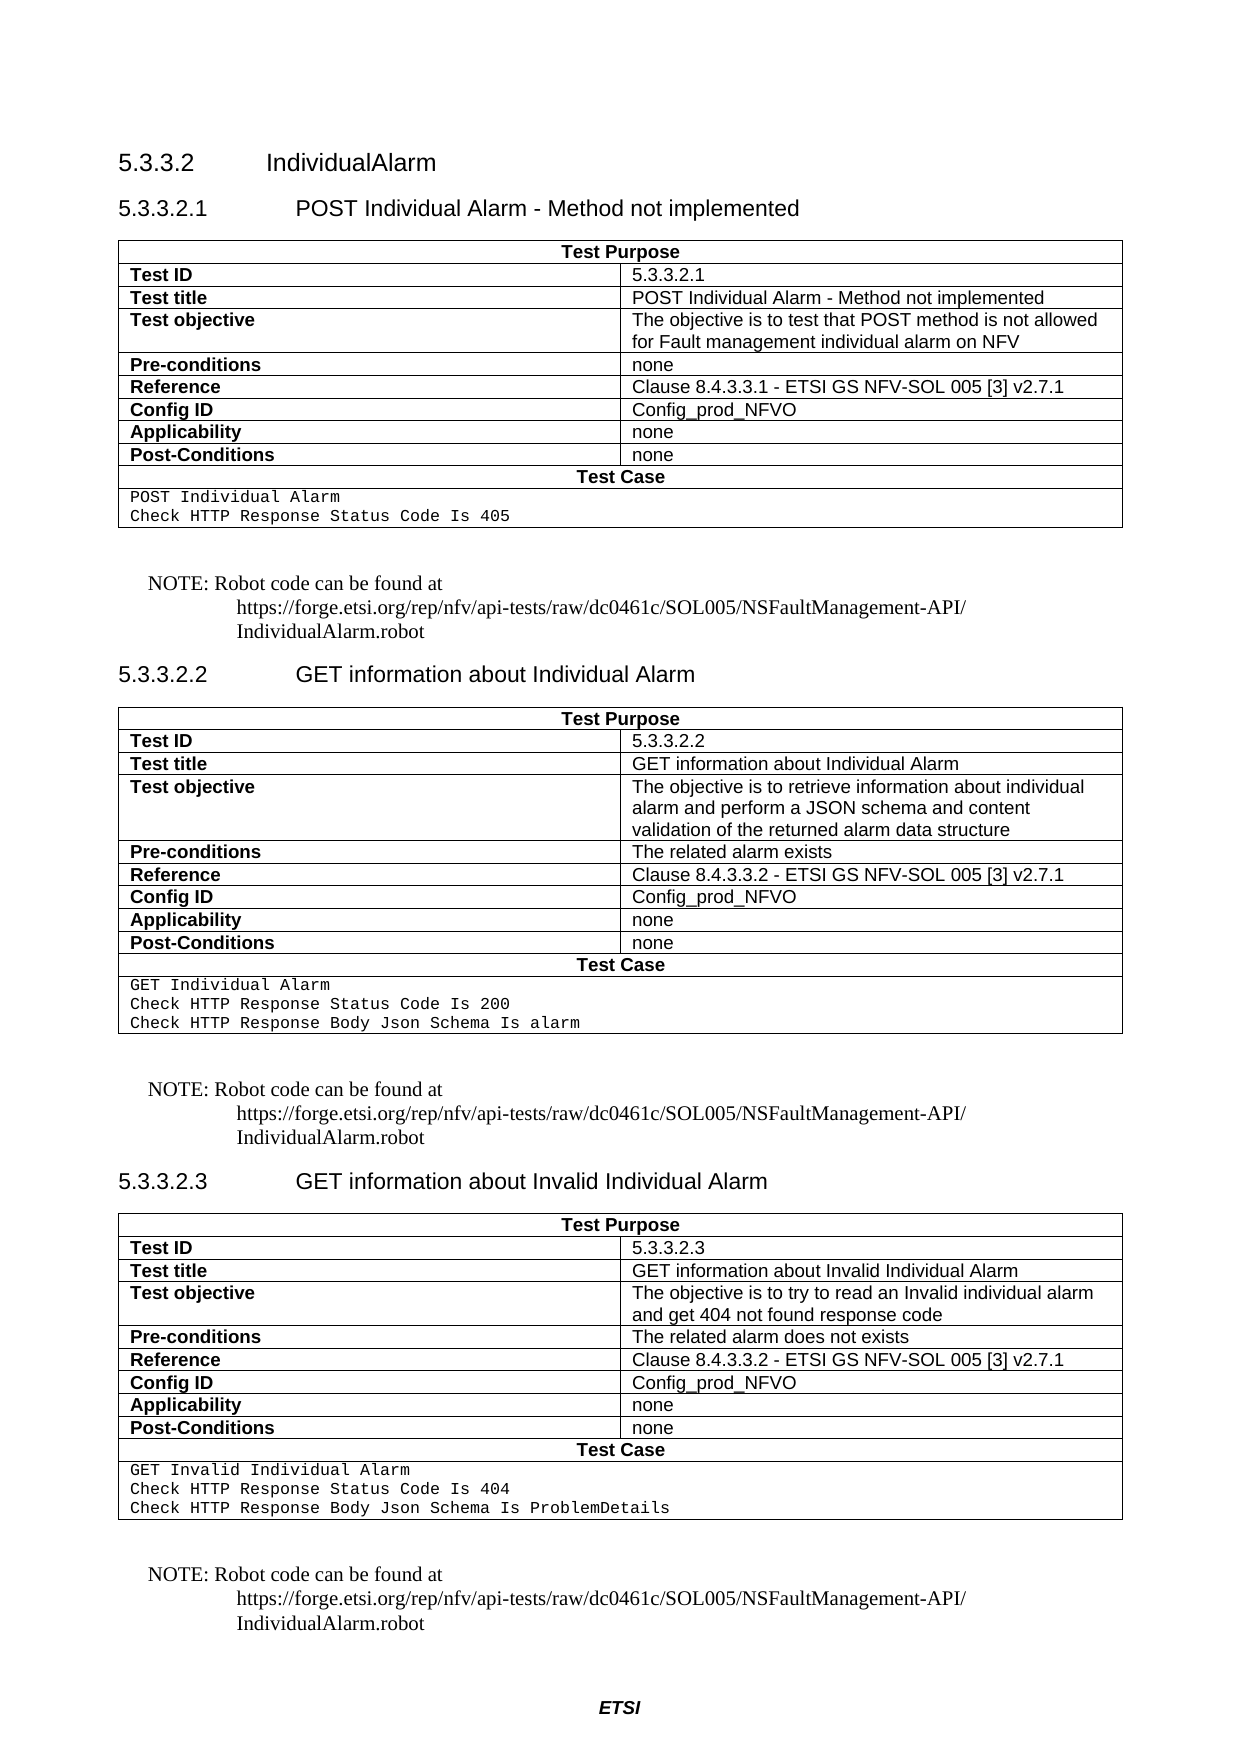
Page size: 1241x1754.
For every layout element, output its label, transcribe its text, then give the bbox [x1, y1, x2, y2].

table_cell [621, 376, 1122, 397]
subtitle 5.3.3.2.1 POST Individual Alarm - Method not implemented [118, 195, 1122, 222]
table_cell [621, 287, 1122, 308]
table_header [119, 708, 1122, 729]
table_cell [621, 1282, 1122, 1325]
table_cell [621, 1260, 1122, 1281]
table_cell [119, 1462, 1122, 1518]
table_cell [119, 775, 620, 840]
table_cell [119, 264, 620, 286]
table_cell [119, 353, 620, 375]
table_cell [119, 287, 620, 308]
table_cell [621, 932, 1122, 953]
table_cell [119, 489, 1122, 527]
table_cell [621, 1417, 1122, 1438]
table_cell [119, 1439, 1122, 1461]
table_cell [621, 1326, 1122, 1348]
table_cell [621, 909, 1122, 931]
subtitle 5.3.3.2 IndividualAlarm [118, 148, 1122, 176]
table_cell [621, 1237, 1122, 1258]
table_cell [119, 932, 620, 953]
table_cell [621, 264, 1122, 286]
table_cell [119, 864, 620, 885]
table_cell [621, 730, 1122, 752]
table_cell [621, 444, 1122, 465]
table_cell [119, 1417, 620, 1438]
subtitle 5.3.3.2.2 GET information about Individual Alarm [118, 661, 1122, 688]
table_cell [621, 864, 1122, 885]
text NOTE: Robot code can be found at https://forge.etsi.org/rep/nfv/api-tests/raw/dc0461c/SOL005/NSFaultManagement-API/IndividualAlarm.robot [148, 571, 1122, 643]
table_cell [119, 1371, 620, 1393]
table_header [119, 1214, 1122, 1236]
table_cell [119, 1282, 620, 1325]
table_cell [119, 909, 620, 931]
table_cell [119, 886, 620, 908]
subtitle 5.3.3.2.3 GET information about Invalid Individual Alarm [118, 1168, 1122, 1194]
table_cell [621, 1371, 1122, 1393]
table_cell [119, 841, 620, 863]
text NOTE: Robot code can be found at https://forge.etsi.org/rep/nfv/api-tests/raw/dc0461c/SOL005/NSFaultManagement-API/IndividualAlarm.robot [148, 1077, 1122, 1149]
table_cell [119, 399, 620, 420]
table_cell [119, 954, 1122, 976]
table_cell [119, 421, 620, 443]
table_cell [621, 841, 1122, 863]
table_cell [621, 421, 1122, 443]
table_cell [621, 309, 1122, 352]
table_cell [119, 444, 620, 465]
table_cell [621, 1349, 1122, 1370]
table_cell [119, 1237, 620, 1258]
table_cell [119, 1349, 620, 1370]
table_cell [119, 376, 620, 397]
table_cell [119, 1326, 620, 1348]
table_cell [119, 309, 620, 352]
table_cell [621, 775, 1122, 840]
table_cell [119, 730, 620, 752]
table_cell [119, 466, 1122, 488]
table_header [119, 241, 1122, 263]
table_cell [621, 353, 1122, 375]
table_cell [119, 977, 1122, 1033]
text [148, 1562, 1122, 1634]
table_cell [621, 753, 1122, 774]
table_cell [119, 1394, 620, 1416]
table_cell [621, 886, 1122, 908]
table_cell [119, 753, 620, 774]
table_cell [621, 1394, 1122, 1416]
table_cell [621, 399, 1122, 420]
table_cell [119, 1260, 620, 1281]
